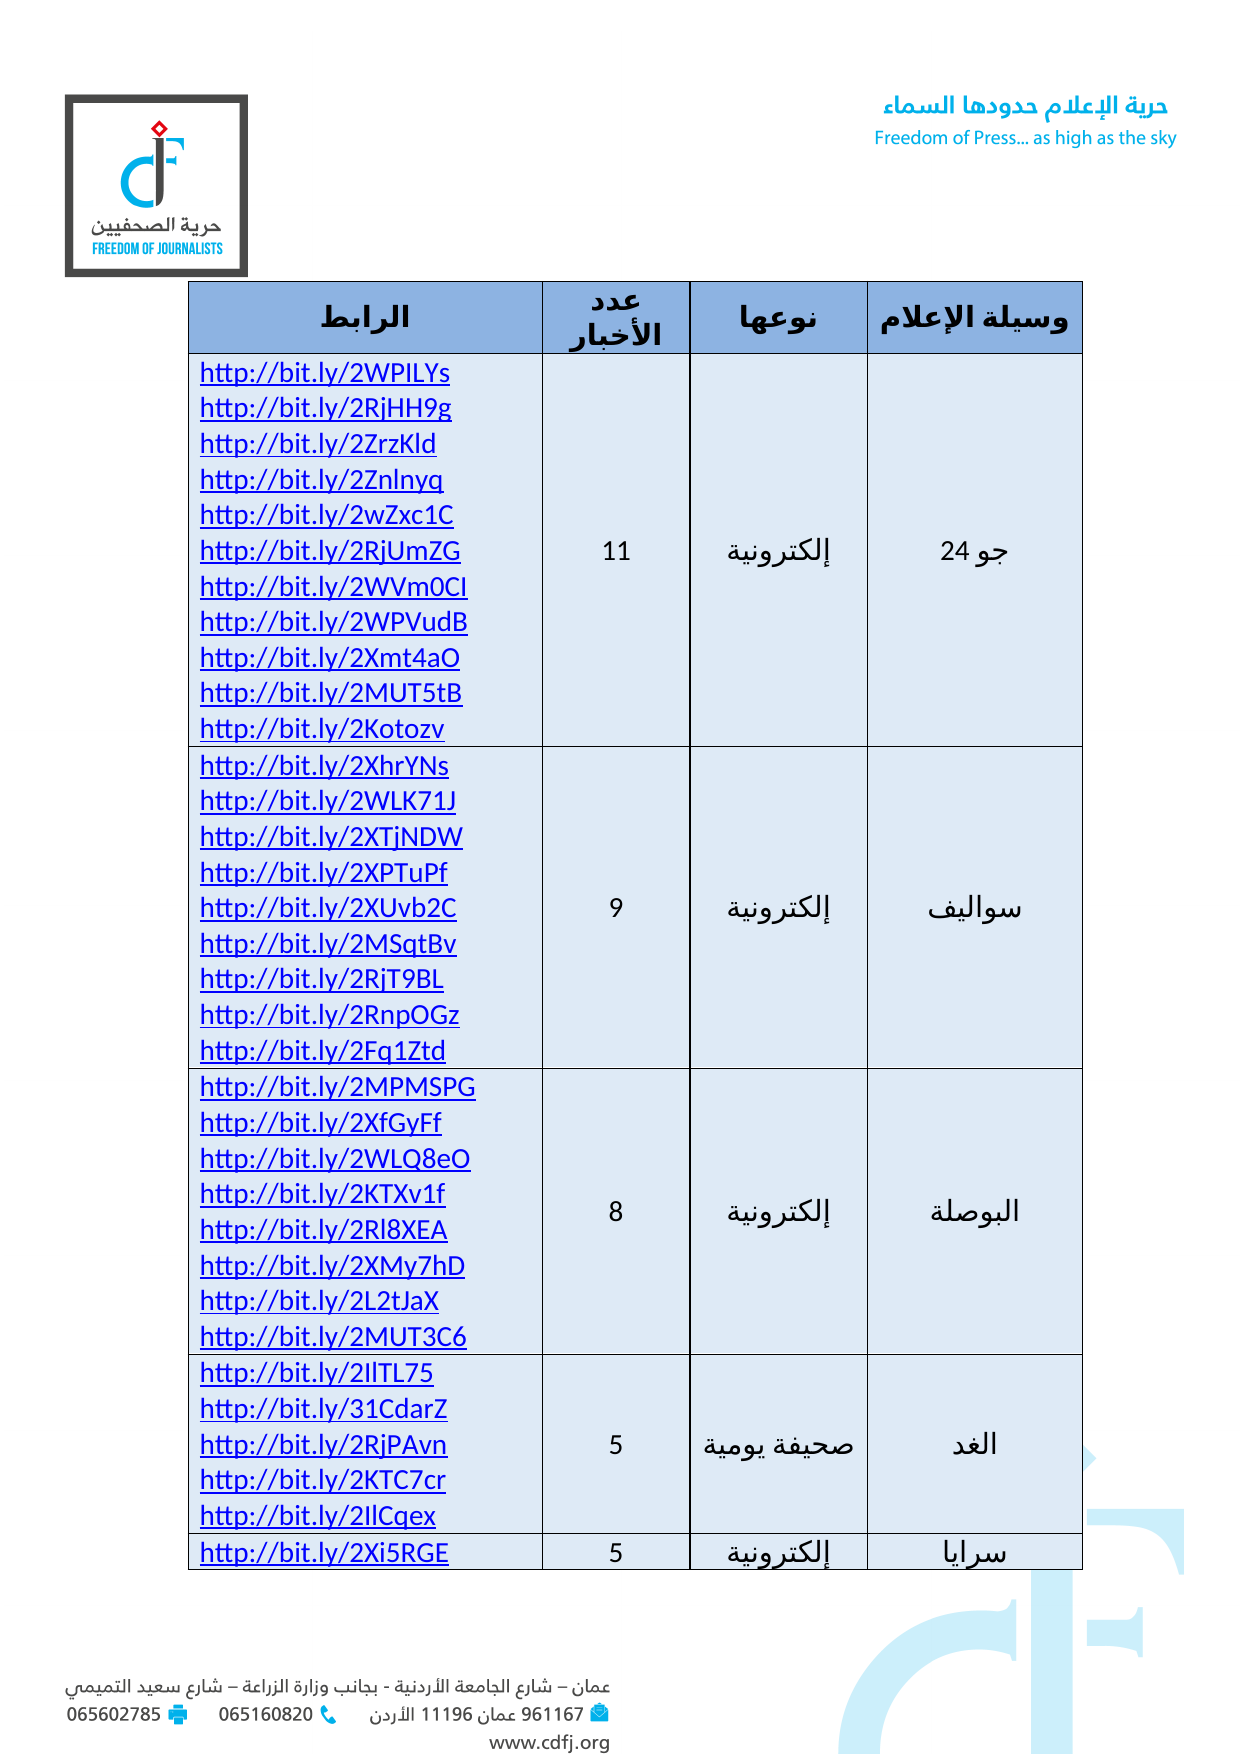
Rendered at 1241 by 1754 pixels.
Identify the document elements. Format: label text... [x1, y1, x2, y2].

table_cell 5 [543, 1534, 689, 1569]
table_cell الغد [868, 1355, 1082, 1533]
table_header نوعها [691, 282, 867, 353]
picture [3, 31, 1241, 1754]
table_cell سرايا [868, 1534, 1082, 1569]
table_cell إلكترونية [691, 1069, 867, 1353]
table_header وسيلة الإعلام [868, 282, 1082, 353]
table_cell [189, 1534, 542, 1569]
table_cell 9 [543, 747, 689, 1067]
table_cell http://bit.ly/2MPMSPG http://bit.ly/2XfGyFf http://bit.ly/2WLQ8eO http://bit.ly/2KTXv1f http://bit.ly/2Rl8XEA http://bit.ly/2XMy7hD http://bit.ly/2L2tJaX http://bit.ly/2MUT3C6 [189, 1069, 542, 1353]
table_cell سواليف [868, 747, 1082, 1067]
table_header الرابط [189, 282, 542, 353]
table_cell صحيفة يومية [691, 1355, 867, 1533]
table_cell http://bit.ly/2WPILYs http://bit.ly/2RjHH9g http://bit.ly/2ZrzKld http://bit.ly/2Znlnyq http://bit.ly/2wZxc1C http://bit.ly/2RjUmZG http://bit.ly/2WVm0CI http://bit.ly/2WPVudB http://bit.ly/2Xmt4aO http://bit.ly/2MUT5tB http://bit.ly/2Kotozv [189, 354, 542, 746]
table_cell http://bit.ly/2IlTL75 http://bit.ly/31CdarZ http://bit.ly/2RjPAvn http://bit.ly/2KTC7cr http://bit.ly/2IlCqex [189, 1355, 542, 1533]
table_cell البوصلة [868, 1069, 1082, 1353]
table_cell 11 [543, 354, 689, 746]
table_cell جو 24 [868, 354, 1082, 746]
table_cell 8 [543, 1069, 689, 1353]
table_cell إلكترونية [691, 1534, 867, 1569]
table_cell 5 [543, 1355, 689, 1533]
table_cell http://bit.ly/2XhrYNs http://bit.ly/2WLK71J http://bit.ly/2XTjNDW http://bit.ly/2XPTuPf http://bit.ly/2XUvb2C http://bit.ly/2MSqtBv http://bit.ly/2RjT9BL http://bit.ly/2RnpOGz http://bit.ly/2Fq1Ztd [189, 747, 542, 1067]
table_cell إلكترونية [691, 747, 867, 1067]
table_cell إلكترونية [691, 354, 867, 746]
table_header عدد الأخبار [543, 282, 689, 353]
